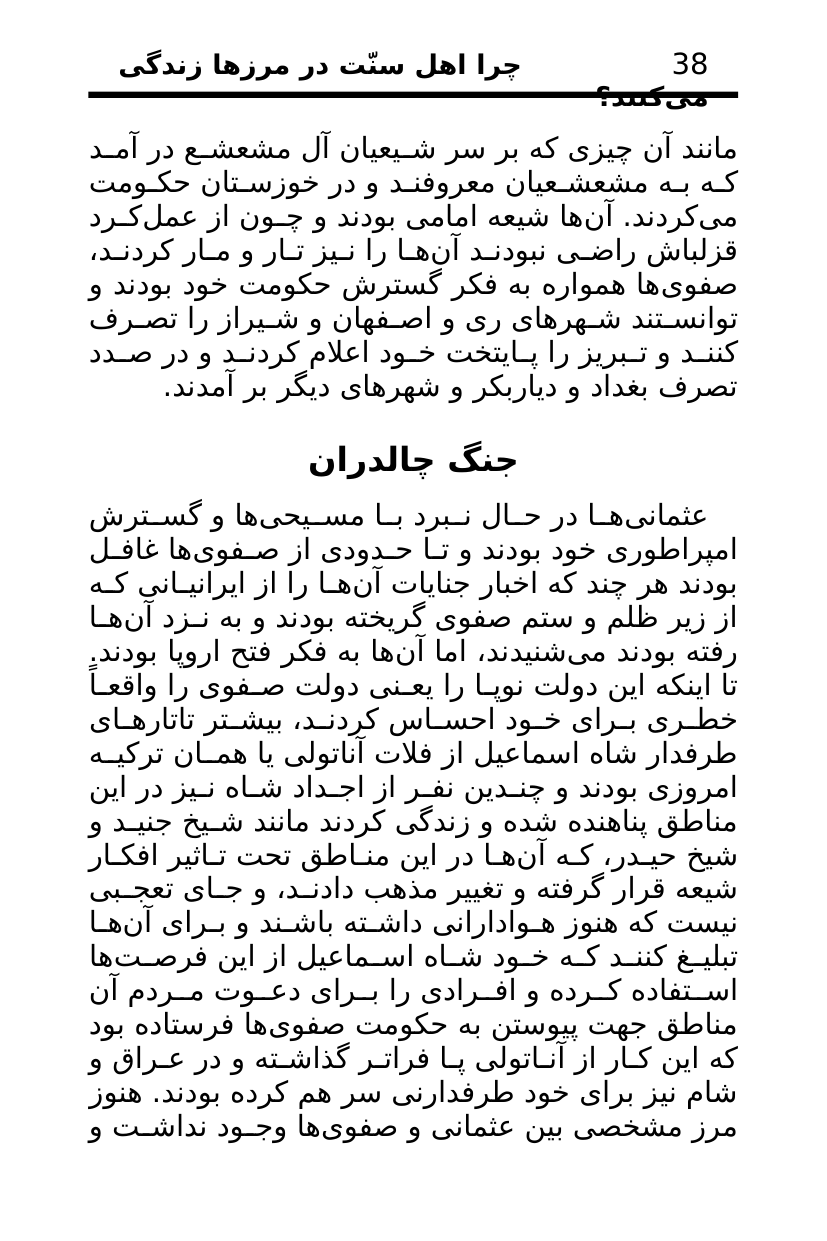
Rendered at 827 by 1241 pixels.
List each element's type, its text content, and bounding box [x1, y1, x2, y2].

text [89, 132, 738, 403]
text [89, 498, 738, 1143]
text جنگ چالدران [89, 441, 738, 479]
